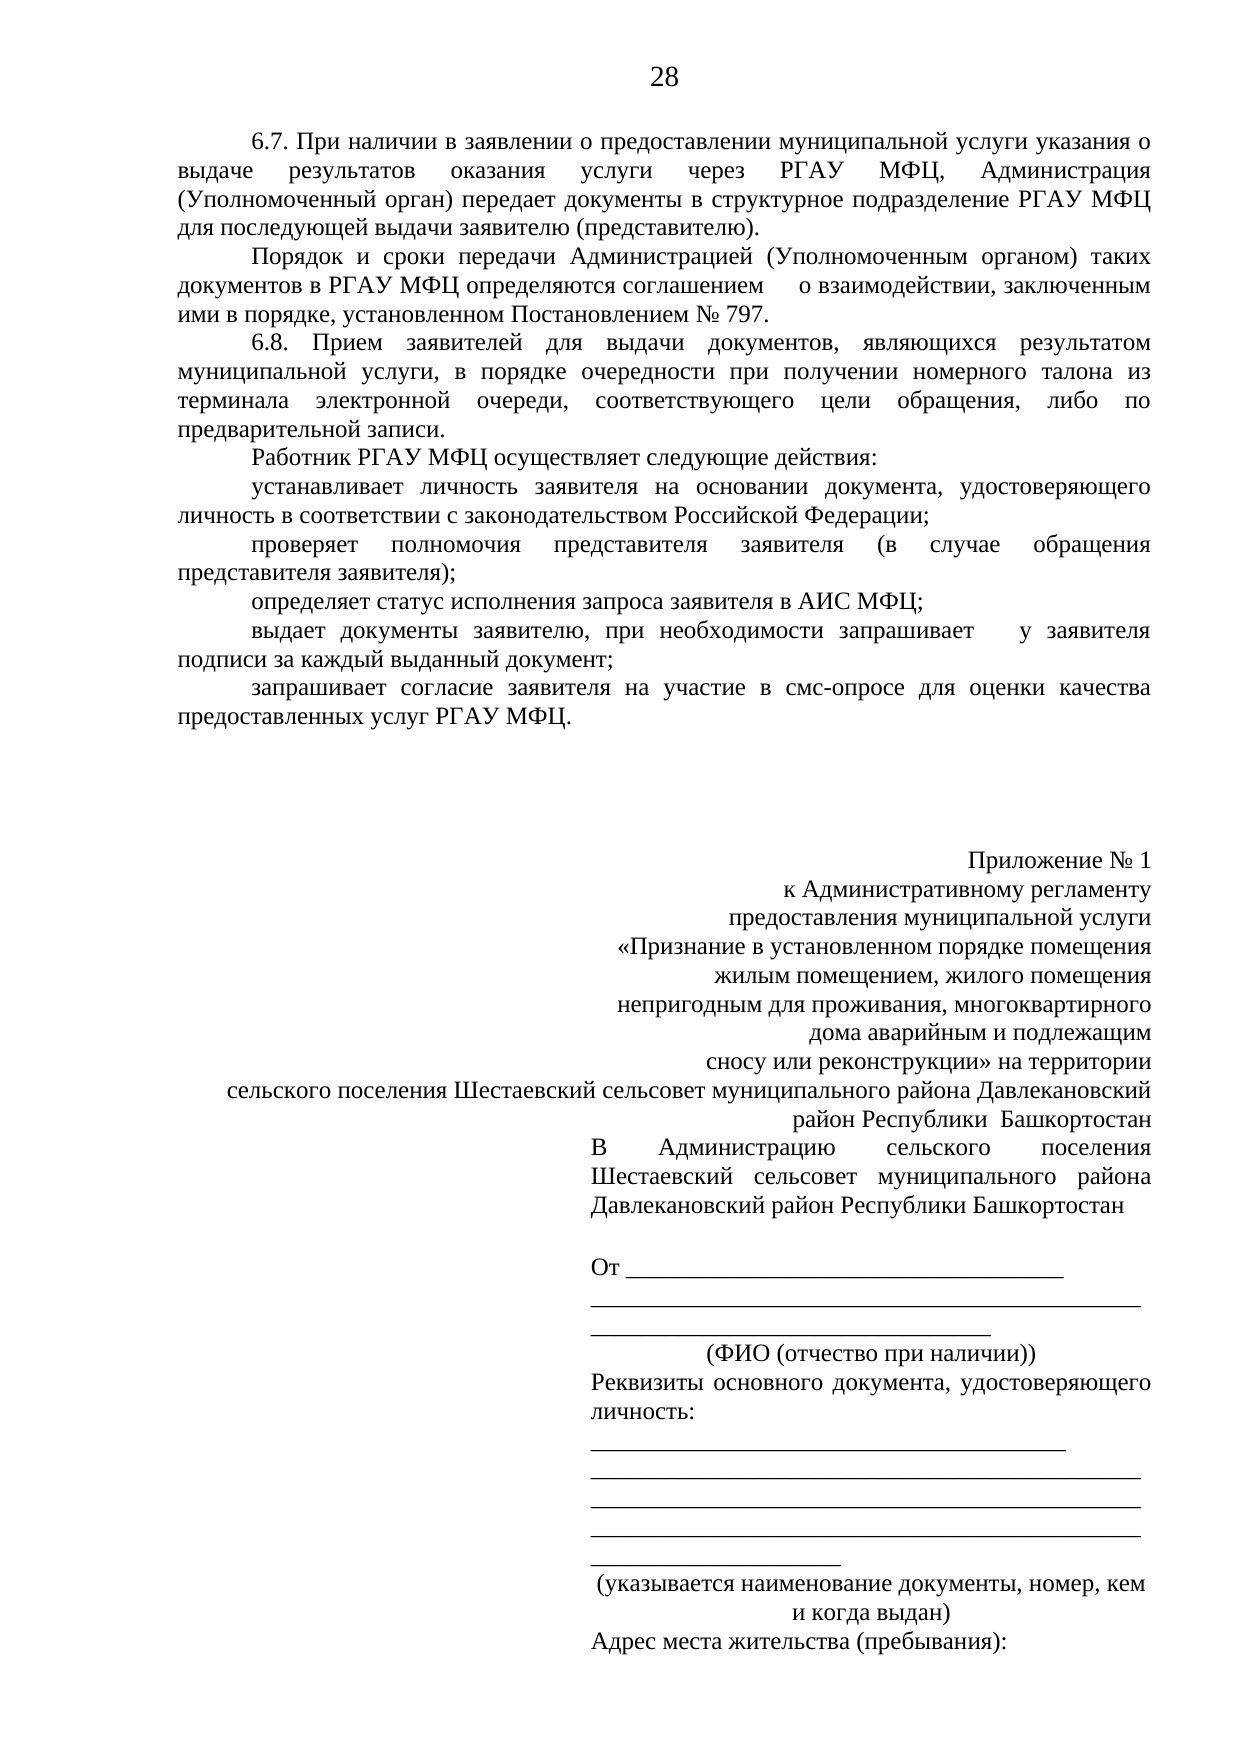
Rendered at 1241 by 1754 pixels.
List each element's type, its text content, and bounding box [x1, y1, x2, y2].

text В Администрацию сельского поселения Шестаевский сельсовет муниципального района Давлекановский район Республики Башкортостан [591, 1132, 1152, 1219]
text Адрес места жительства (пребывания): [591, 1626, 1152, 1655]
text ______________________________________ [591, 1425, 1152, 1453]
text Порядок и сроки передачи Администрацией (Уполномоченным органом) таких документов в РГАУ МФЦ определяются соглашением о взаимодействии, заключенным ими в порядке, установленном Постановлением № 797. [177, 241, 1152, 327]
text предоставления муниципальной услуги [177, 902, 1152, 931]
text Приложение № 1 [177, 845, 1152, 874]
text ________________________________________________________________________________________________________________________________________________________ [591, 1453, 1152, 1568]
text сельского поселения Шестаевский сельсовет муниципального района Давлекановский район Республики Башкортостан [177, 1075, 1152, 1132]
text сносу или реконструкции» на территории [177, 1046, 1152, 1075]
text жилым помещением, жилого помещения [177, 960, 1152, 989]
text «Признание в установленном порядке помещения [177, 931, 1152, 960]
text ____________________________________________________________________________ [591, 1281, 1152, 1338]
text устанавливает личность заявителя на основании документа, удостоверяющего личность в соответствии с законодательством Российской Федерации; [177, 471, 1152, 529]
text к Административному регламенту [177, 874, 1152, 902]
text проверяет полномочия представителя заявителя (в случае обращения представителя заявителя); [177, 529, 1152, 586]
text выдает документы заявителю, при необходимости запрашивает у заявителя подписи за каждый выданный документ; [177, 615, 1152, 672]
text 6.7. При наличии в заявлении о предоставлении муниципальной услуги указания о выдаче результатов оказания услуги через РГАУ МФЦ, Администрация (Уполномоченный орган) передает документы в структурное подразделение РГАУ МФЦ для последующей выдачи заявителю (представителю). [177, 126, 1152, 241]
text запрашивает согласие заявителя на участие в смс-опросе для оценки качества предоставленных услуг РГАУ МФЦ. [177, 672, 1152, 730]
text Работник РГАУ МФЦ осуществляет следующие действия: [177, 442, 1152, 471]
text Реквизиты основного документа, удостоверяющего личность: [591, 1367, 1152, 1425]
text 6.8. Прием заявителей для выдачи документов, являющихся результатом муниципальной услуги, в порядке очередности при получении номерного талона из терминала электронной очереди, соответствующего цели обращения, либо по предварительной записи. [177, 327, 1152, 442]
text определяет статус исполнения запроса заявителя в АИС МФЦ; [177, 586, 1152, 615]
text дома аварийным и подлежащим [177, 1017, 1152, 1046]
text От ___________________________________ [591, 1252, 1152, 1281]
text (указывается наименование документы, номер, кем и когда выдан) [591, 1568, 1152, 1626]
text непригодным для проживания, многоквартирного [177, 989, 1152, 1017]
text (ФИО (отчество при наличии)) [591, 1338, 1152, 1367]
